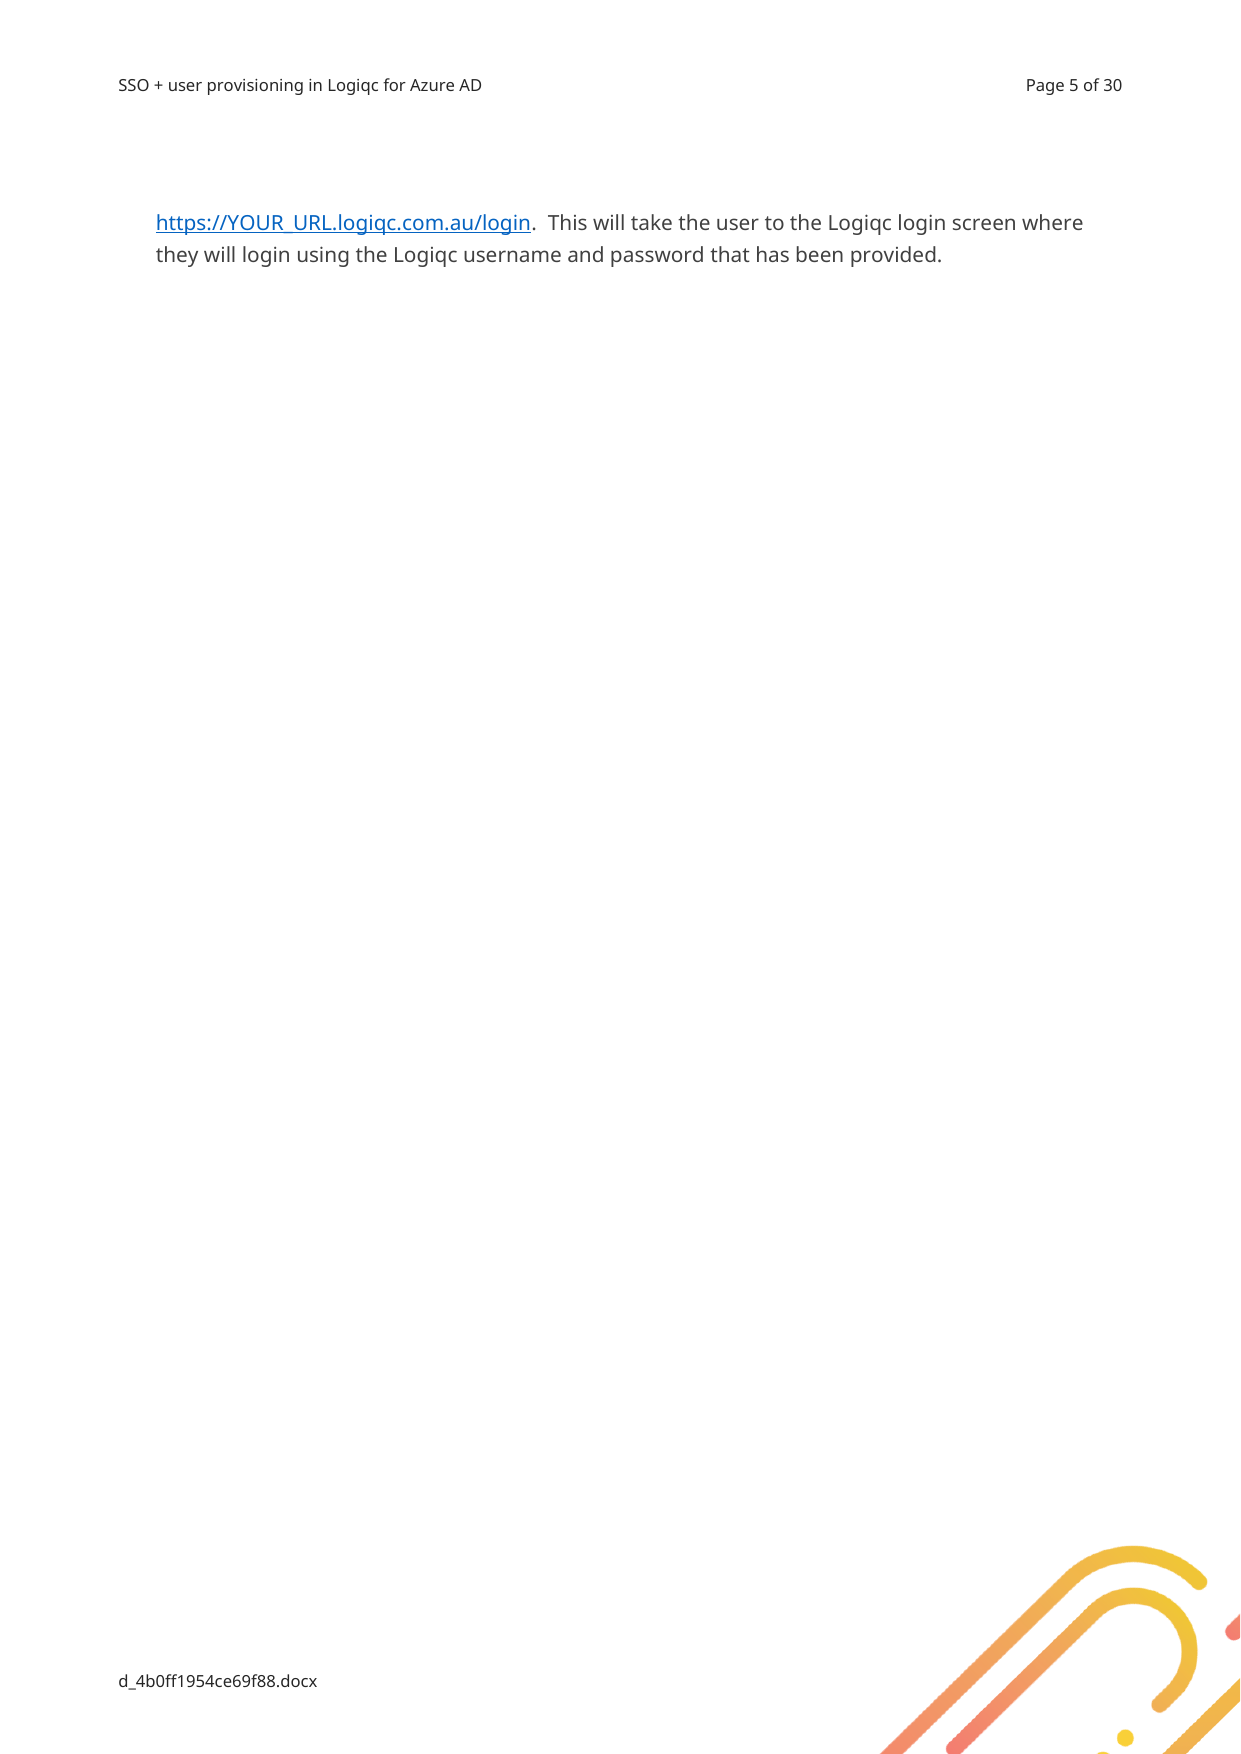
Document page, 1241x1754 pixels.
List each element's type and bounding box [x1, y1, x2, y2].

picture [862, 1420, 1241, 1754]
text [118, 208, 1122, 269]
